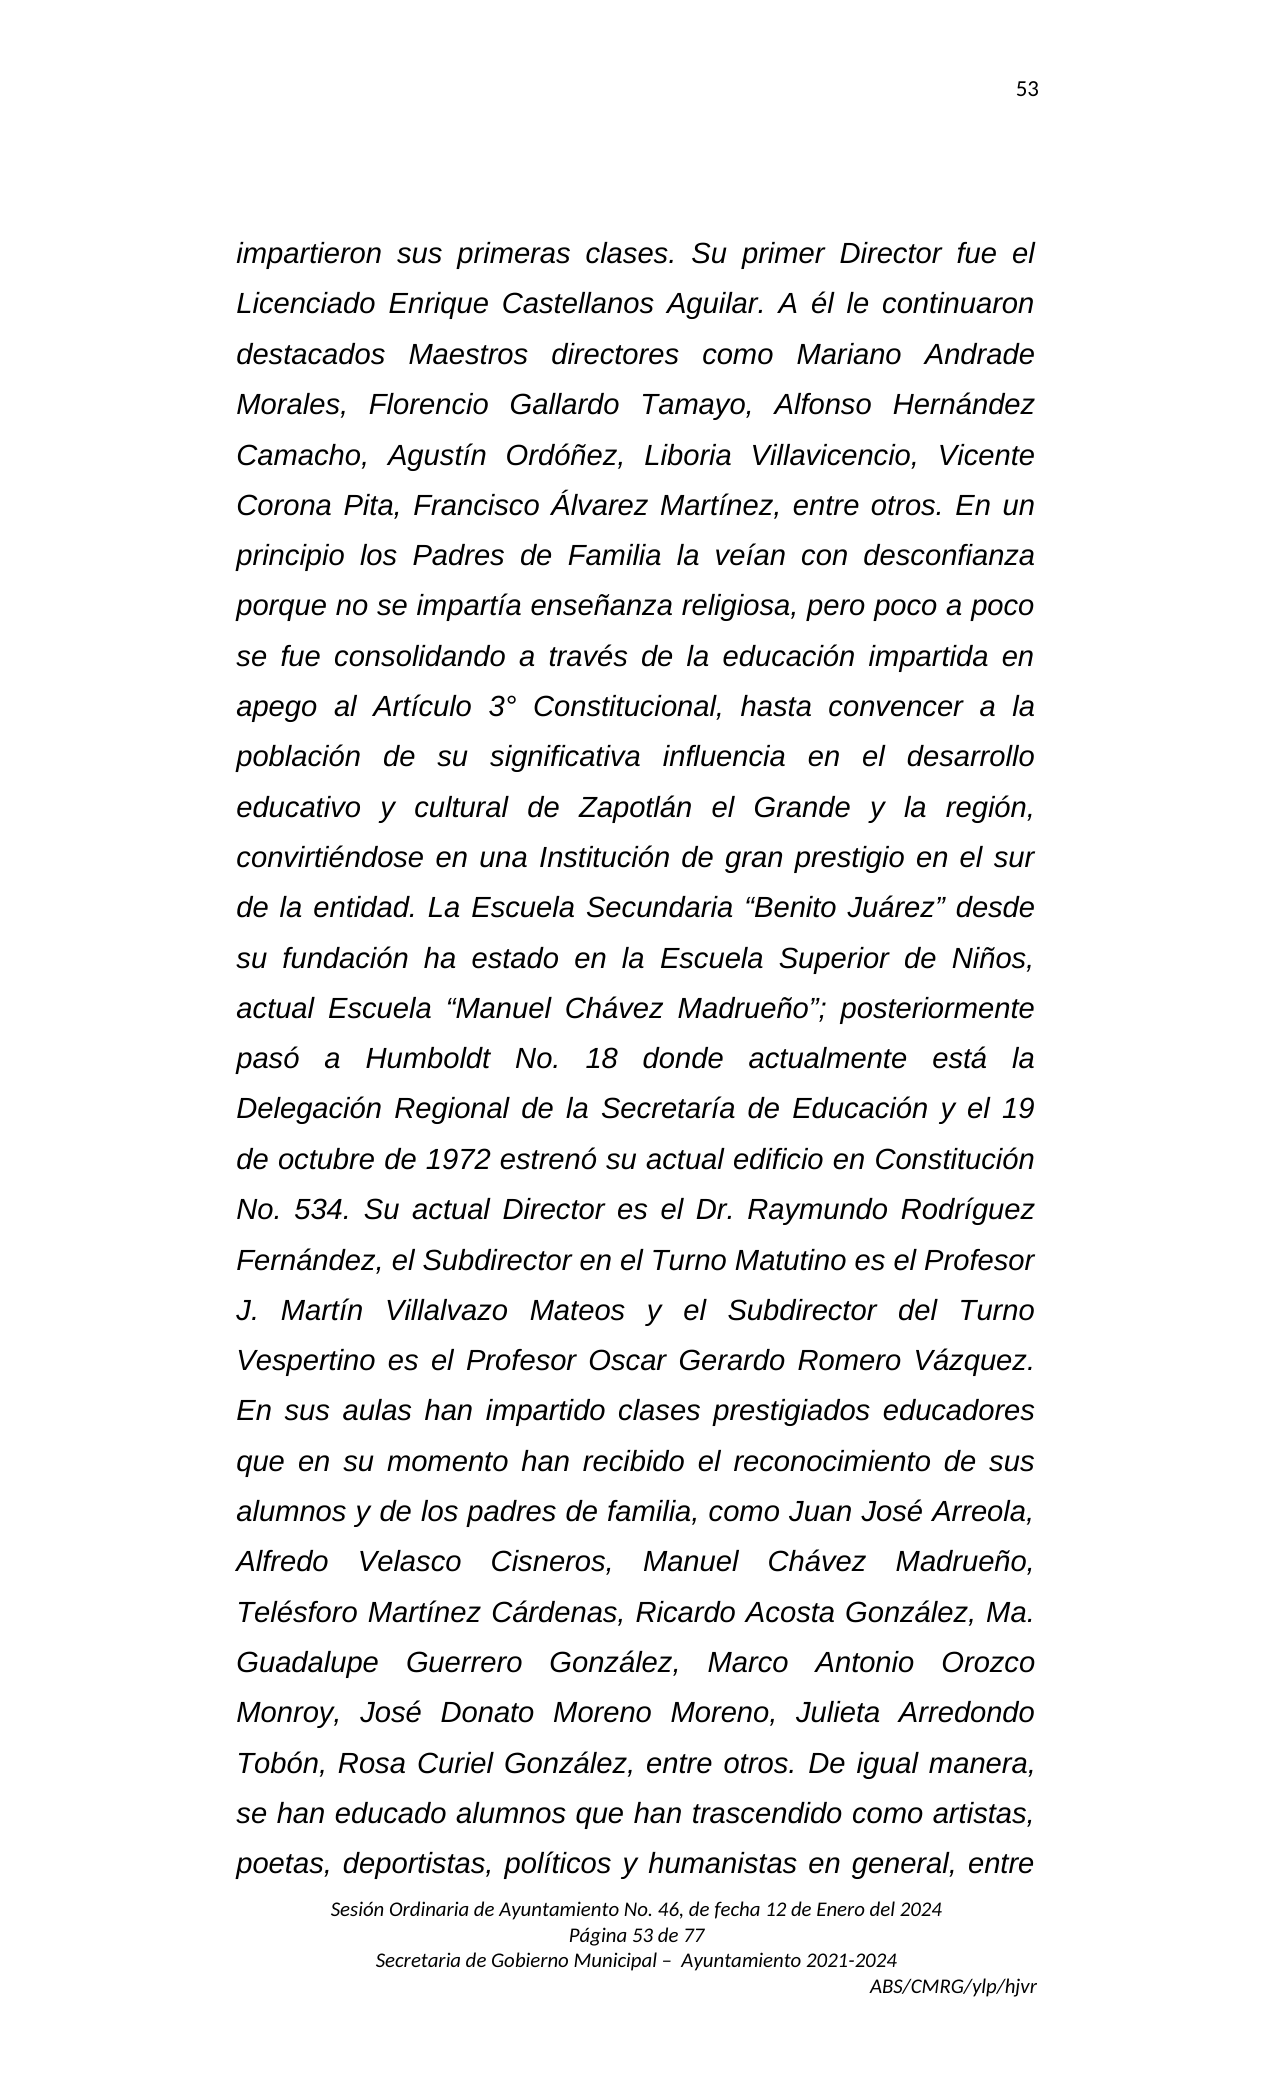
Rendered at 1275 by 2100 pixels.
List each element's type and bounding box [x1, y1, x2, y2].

text [236, 236, 1039, 1880]
